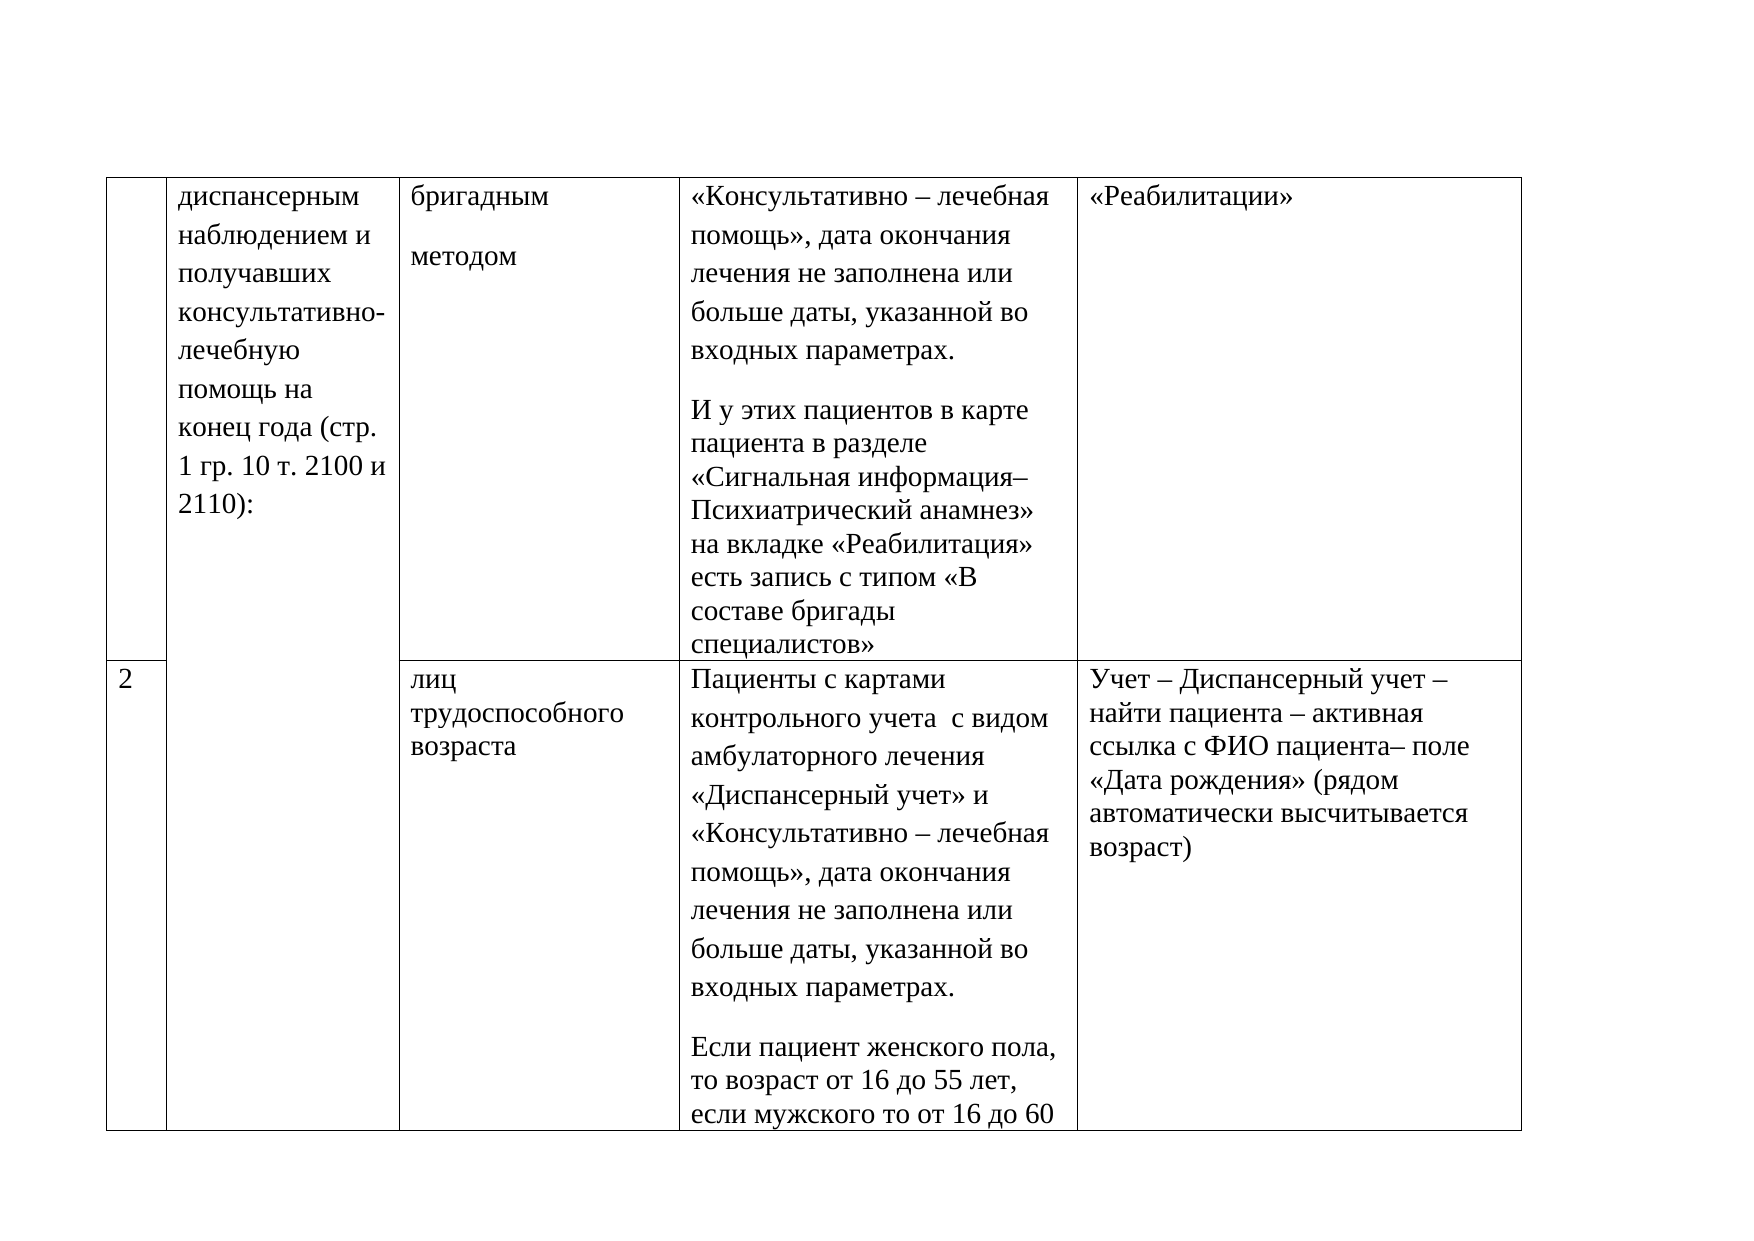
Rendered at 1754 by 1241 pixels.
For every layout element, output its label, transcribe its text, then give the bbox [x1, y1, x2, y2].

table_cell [680, 178, 1077, 660]
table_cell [167, 178, 399, 1129]
table_cell 1 [107, 178, 166, 660]
table_cell 2 [107, 661, 166, 1129]
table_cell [1078, 178, 1521, 660]
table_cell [400, 178, 679, 660]
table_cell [680, 661, 1077, 1129]
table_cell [1078, 661, 1521, 1129]
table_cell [400, 661, 679, 1129]
